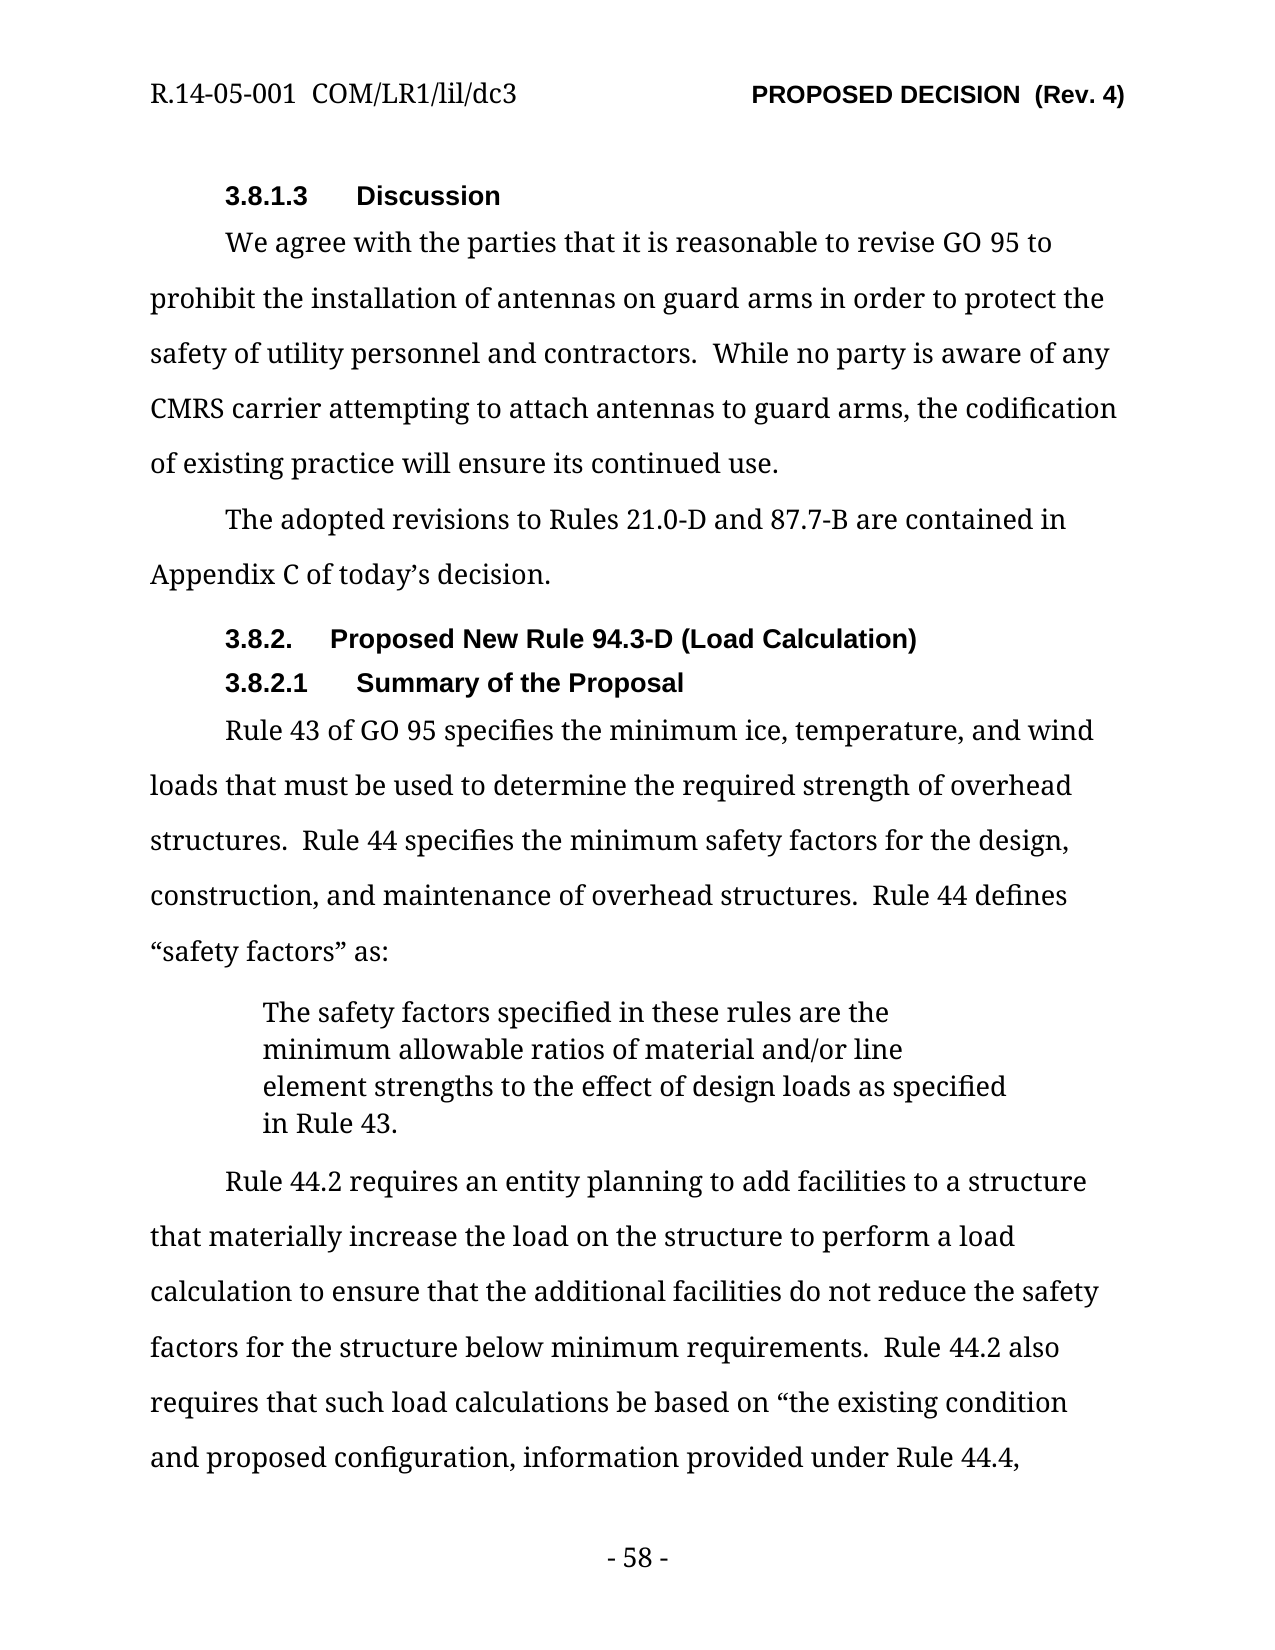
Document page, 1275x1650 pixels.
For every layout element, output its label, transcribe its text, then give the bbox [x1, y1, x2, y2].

subtitle Summary of the Proposal [225, 667, 975, 698]
text Rule 43 of GO 95 specifies the minimum ice, temperature, and wind loads that must be used to determine the required strength of overhead structures. Rule 44 specifies the minimum safety factors for the design, construction, and maintenance of overhead structures. Rule 44 defines “safety factors” as: [150, 711, 1125, 969]
text The safety factors specified in these rules are the minimum allowable ratios of material and/or line element strengths to the effect of design loads as specified in Rule 43. [262, 994, 1012, 1141]
subtitle Proposed New Rule 94.3-D (Load Calculation) [225, 623, 975, 655]
subtitle Discussion [225, 180, 975, 211]
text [150, 1162, 1125, 1476]
text The adopted revisions to Rules 21.0-D and 87.7-B are contained in Appendix C of today’s decision. [150, 500, 1125, 592]
text We agree with the parties that it is reasonable to revise GO 95 to prohibit the installation of antennas on guard arms in order to protect the safety of utility personnel and contractors. While no party is aware of any CMRS carrier attempting to attach antennas to guard arms, the codification of existing practice will ensure its continued use. [150, 224, 1125, 482]
